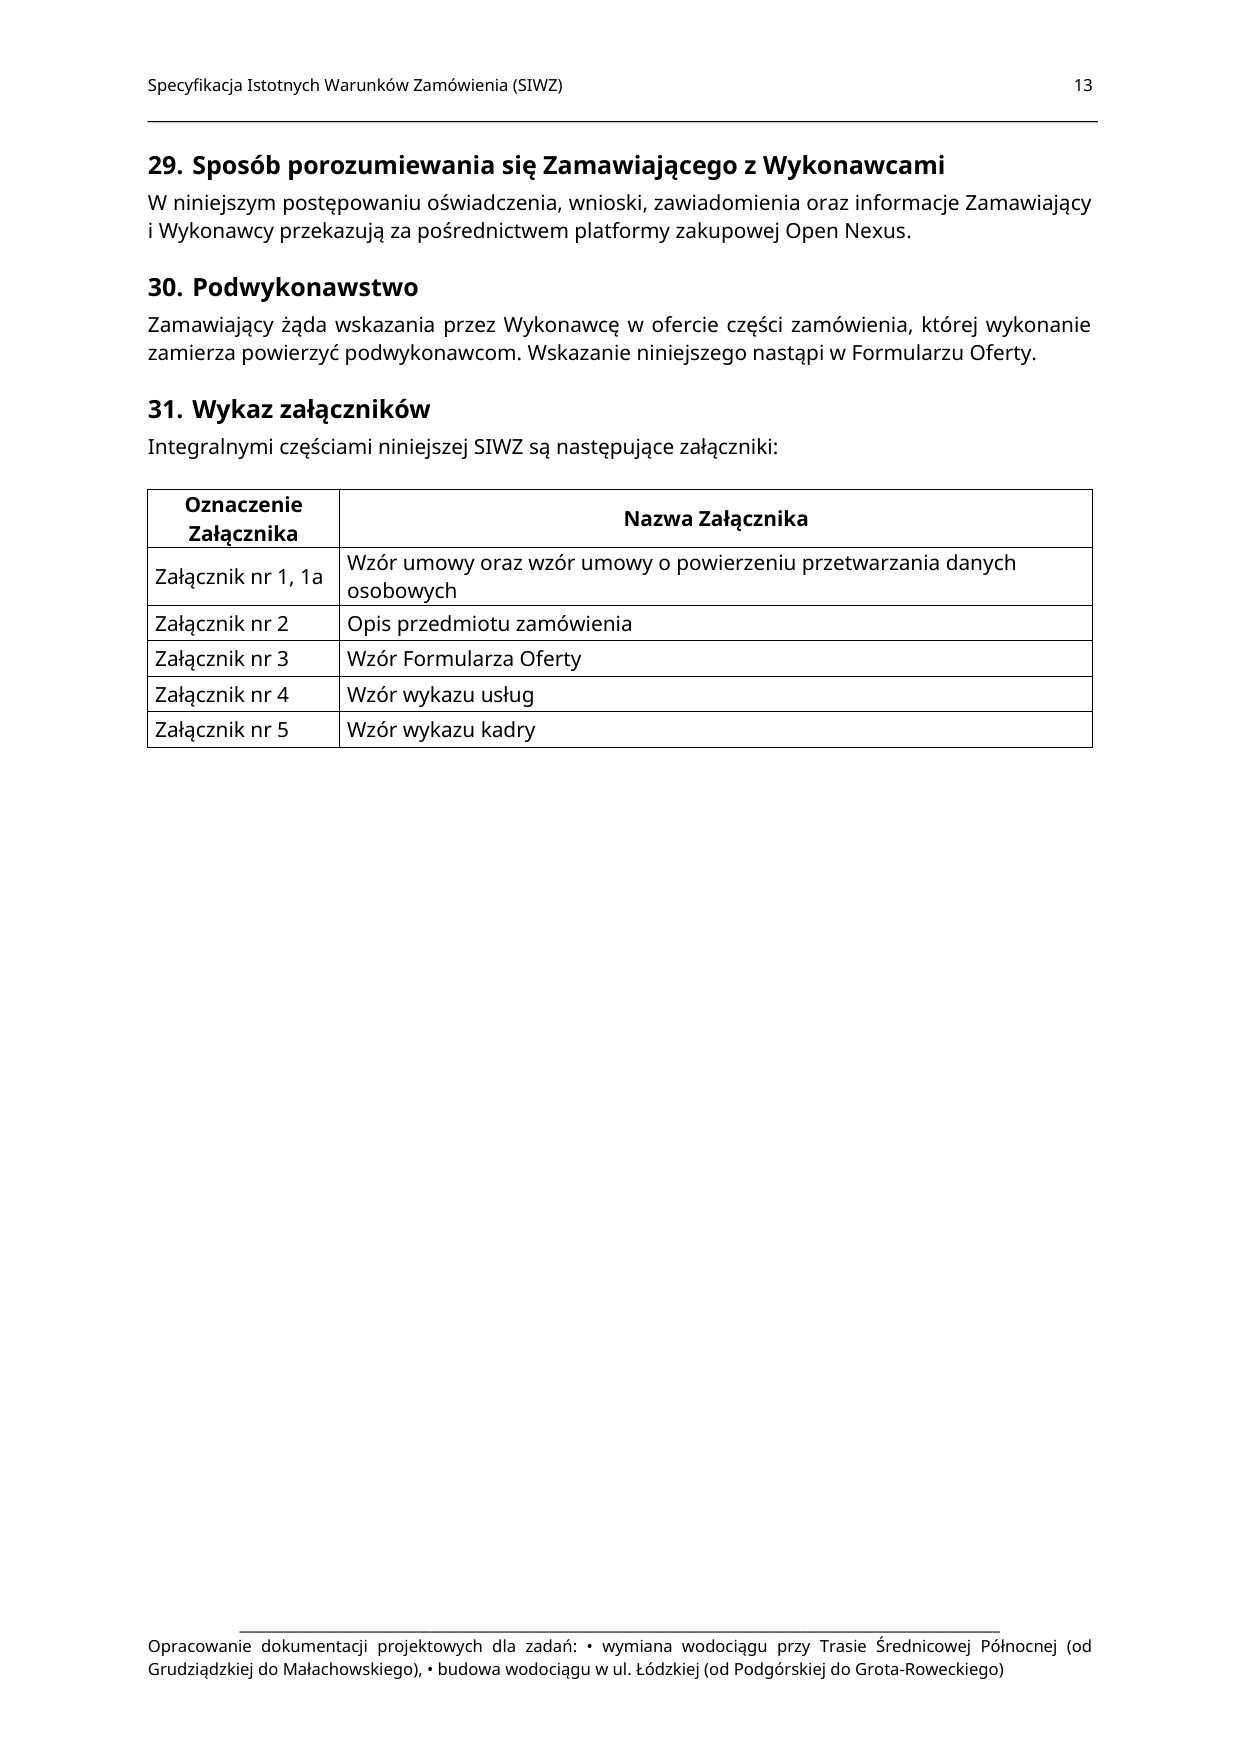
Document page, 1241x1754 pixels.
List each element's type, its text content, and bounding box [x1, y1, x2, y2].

table_cell Załącznik nr 5 [148, 712, 339, 747]
text Integralnymi częściami niniejszej SIWZ są następujące załączniki: [148, 432, 1093, 461]
table_cell Załącznik nr 3 [148, 641, 339, 676]
table_header Nazwa Załącznika [340, 490, 1092, 547]
table_cell Opis przedmiotu zamówienia [340, 606, 1092, 640]
table_cell Wzór wykazu kadry [340, 712, 1092, 747]
table_cell Załącznik nr 4 [148, 677, 339, 711]
table_cell Załącznik nr 1, 1a [148, 548, 339, 605]
table_cell Wzór wykazu usług [340, 677, 1092, 711]
text Zamawiający żąda wskazania przez Wykonawcę w ofercie części zamówienia, której wykonanie zamierza powierzyć podwykonawcom. Wskazanie niniejszego nastąpi w Formularzu Oferty. [148, 310, 1093, 367]
table_cell Wzór umowy oraz wzór umowy o powierzeniu przetwarzania danych osobowych [340, 548, 1092, 605]
table_header Oznaczenie Załącznika [148, 490, 339, 547]
text W niniejszym postępowaniu oświadczenia, wnioski, zawiadomienia oraz informacje Zamawiający i Wykonawcy przekazują za pośrednictwem platformy zakupowej Open Nexus. [148, 188, 1093, 245]
table_cell Wzór Formularza Oferty [340, 641, 1092, 676]
subtitle Podwykonawstwo [148, 270, 1093, 304]
table_cell Załącznik nr 2 [148, 606, 339, 640]
subtitle Wykaz załączników [148, 392, 1093, 426]
subtitle Sposób porozumiewania się Zamawiającego z Wykonawcami [148, 148, 1093, 182]
